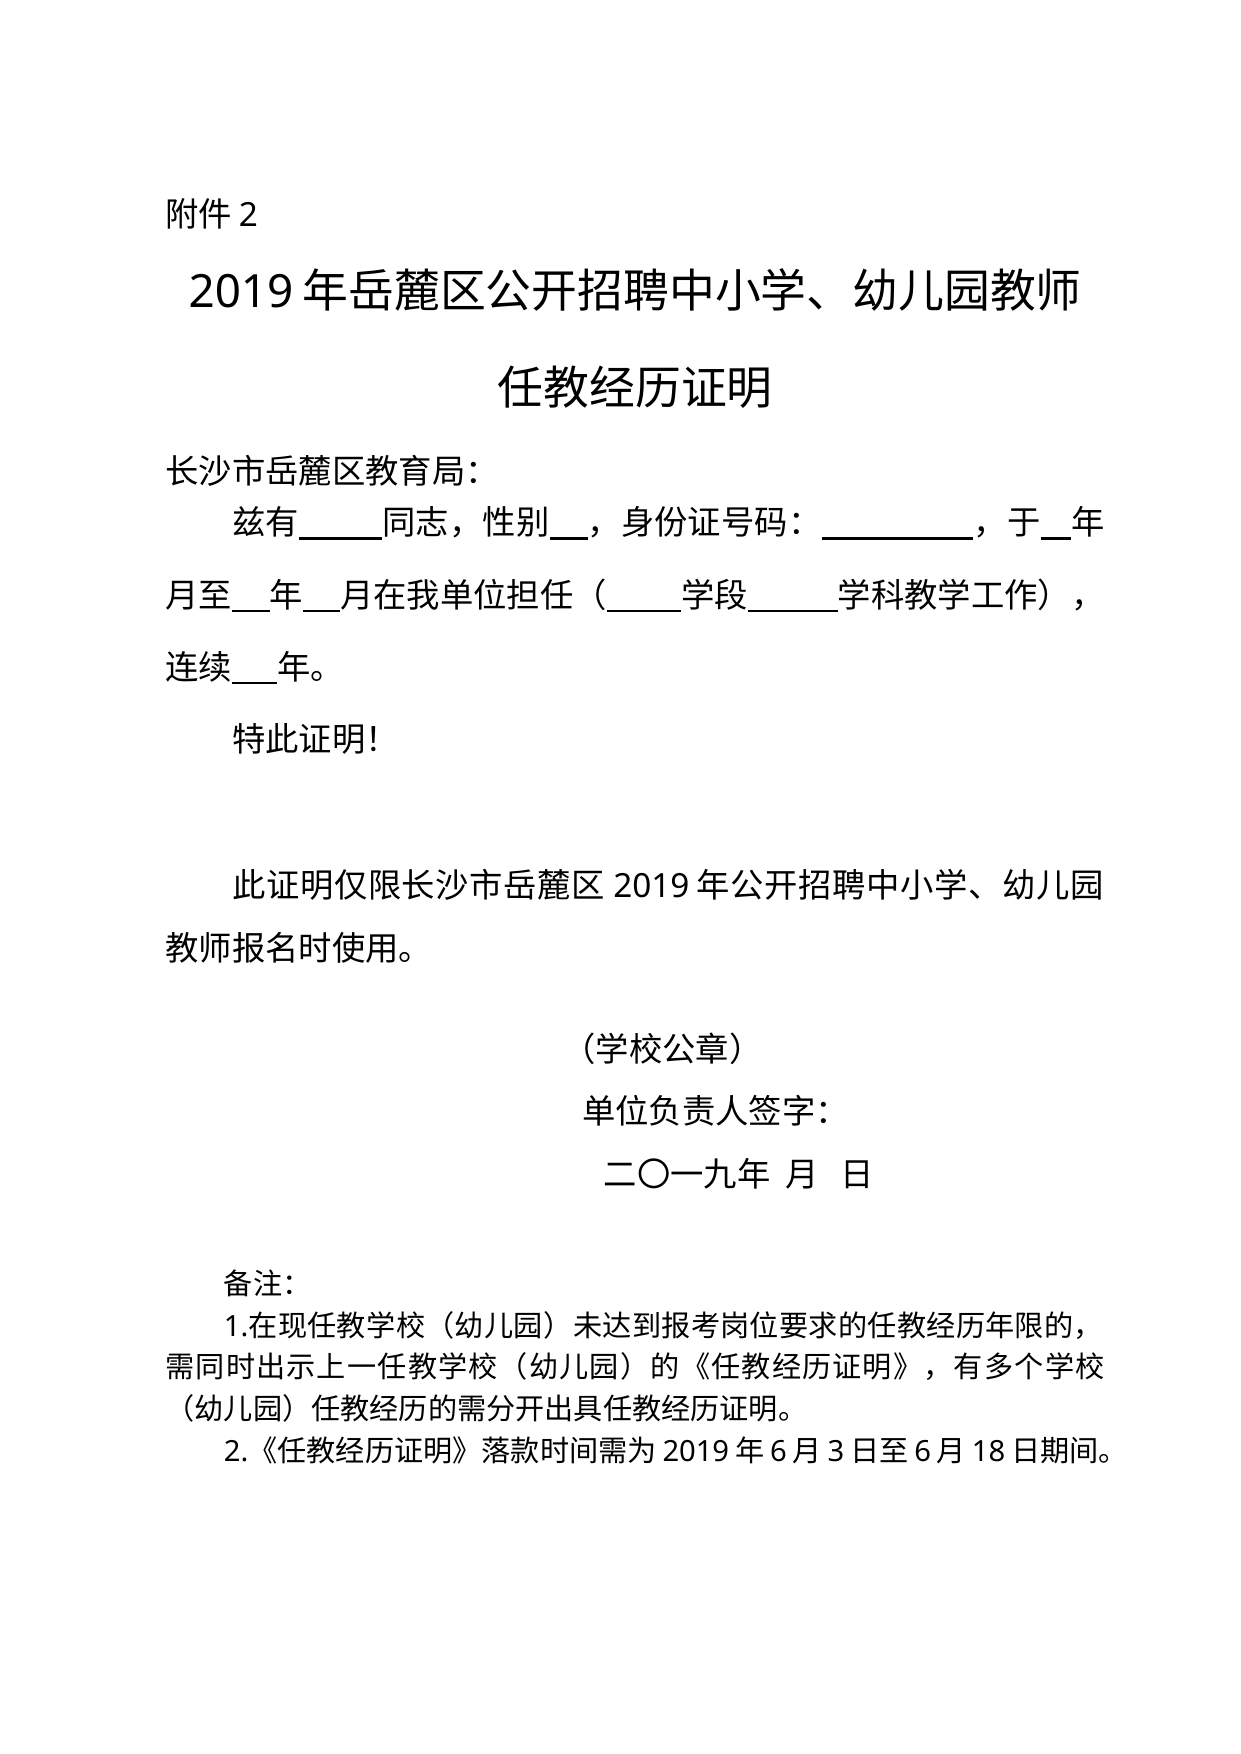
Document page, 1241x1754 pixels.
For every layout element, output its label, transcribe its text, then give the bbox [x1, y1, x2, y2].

text 兹有 同志，性别 ，身份证号码： ，于 年 月至 年 月在我单位担任（ 学段 学科教学工作），连续 年。 [165, 496, 1104, 689]
text 单位负责人签字： [165, 1074, 1038, 1136]
text 特此证明！ [165, 713, 1104, 761]
text 此证明仅限长沙市岳麓区2019年公开招聘中小学、幼儿园教师报名时使用。 [165, 848, 1104, 973]
text 任教经历证明 [165, 336, 1104, 434]
text 长沙市岳麓区教育局： [165, 434, 1104, 496]
text 2019年岳麓区公开招聘中小学、幼儿园教师 [165, 239, 1104, 336]
text 备注： [165, 1261, 1104, 1303]
text 二〇一九年 月 日 [165, 1136, 1038, 1199]
text 附件2 [165, 178, 1104, 239]
text 2.《任教经历证明》落款时间需为2019年6月3日至6月18日期间。 [165, 1428, 1104, 1469]
text （学校公章） [165, 1011, 1038, 1074]
list 1.在现任教学校（幼儿园）未达到报考岗位要求的任教经历年限的，需同时出示上一任教学校（幼儿园）的《任教经历证明》，有多个学校（幼儿园）任教经历的需分开出具任教经历证明。 [165, 1303, 1104, 1428]
